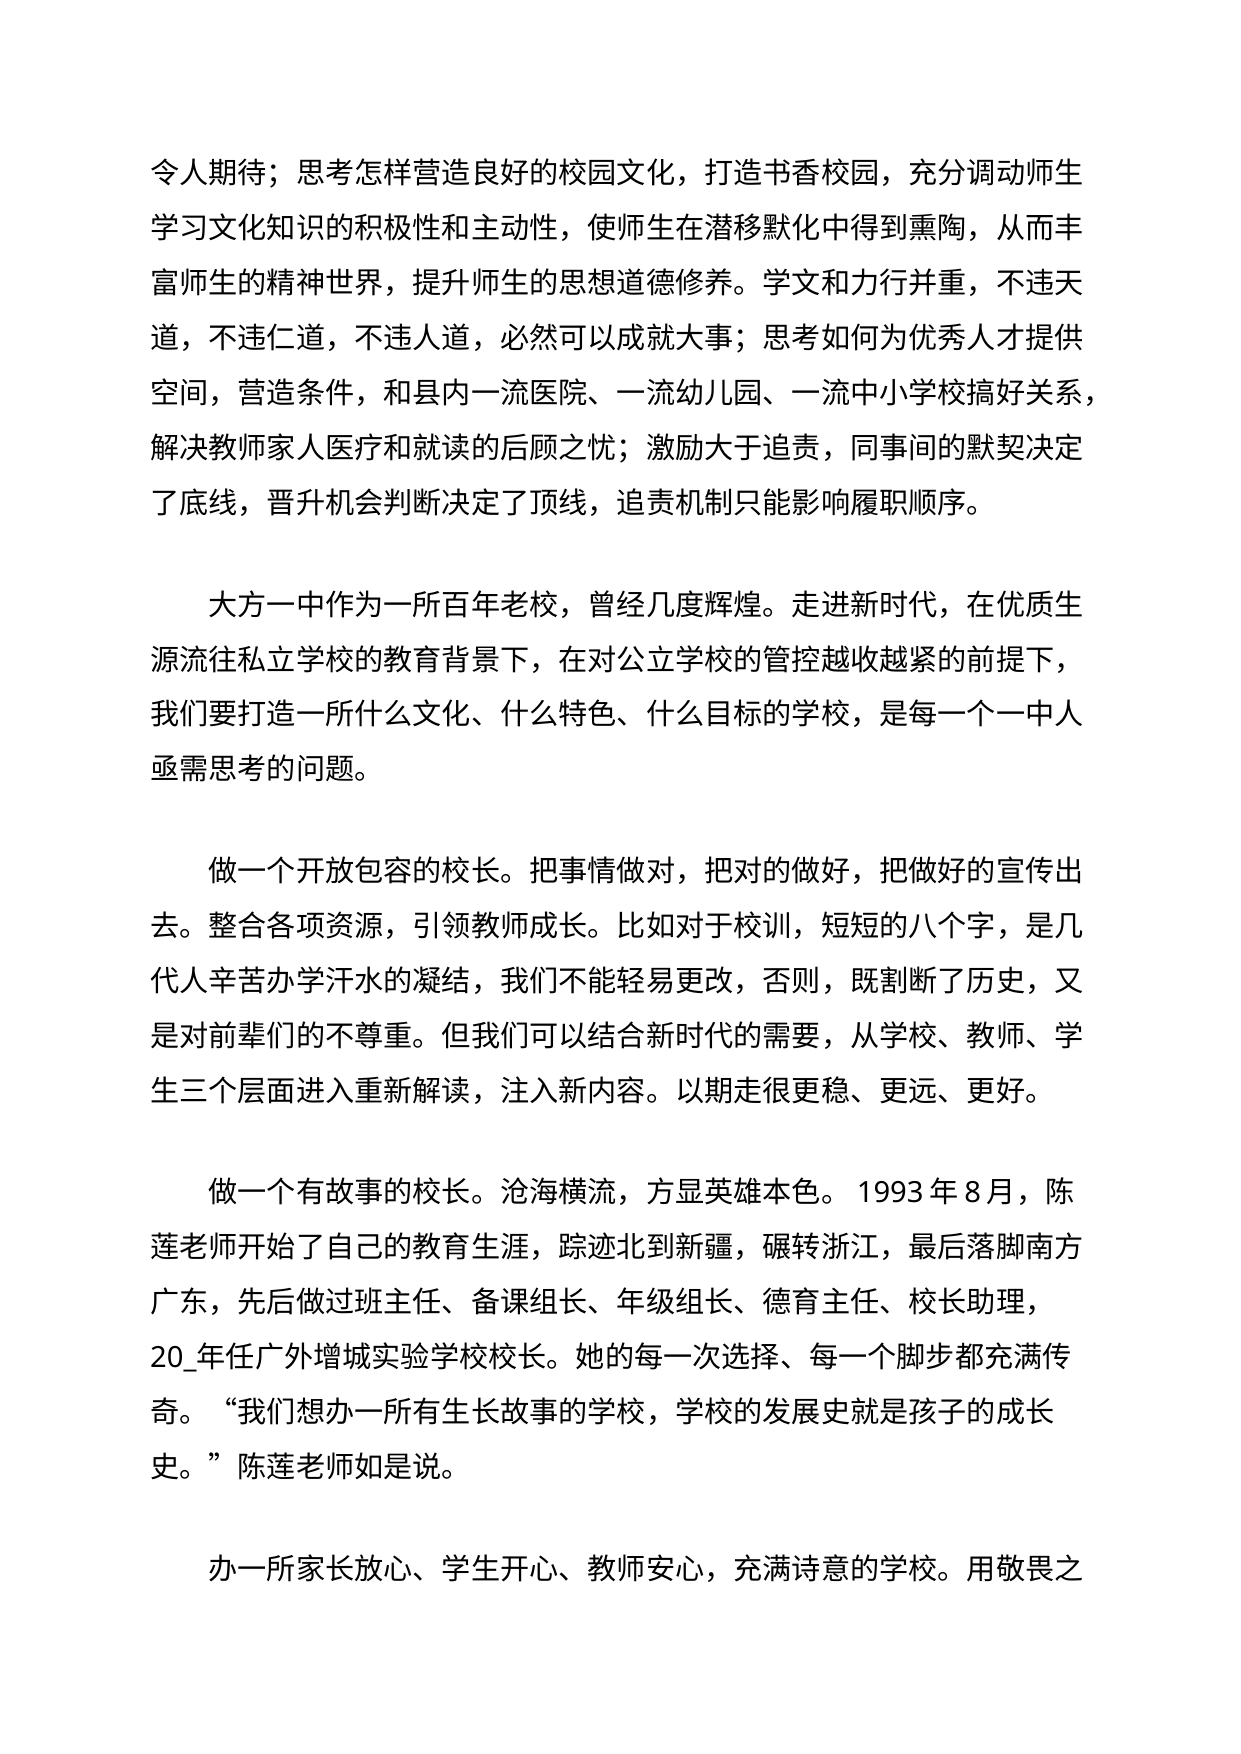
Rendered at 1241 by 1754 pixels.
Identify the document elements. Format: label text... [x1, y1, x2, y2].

text 做一个开放包容的校长。把事情做对，把对的做好，把做好的宣传出去。整合各项资源，引领教师成长。比如对于校训，短短的八个字，是几代人辛苦办学汗水的凝结，我们不能轻易更改，否则，既割断了历史，又是对前辈们的不尊重。但我们可以结合新时代的需要，从学校、教师、学生三个层面进入重新解读，注入新内容。以期走很更稳、更远、更好。 [150, 848, 1090, 1109]
text 做一个有故事的校长。沧海横流，方显英雄本色。 1993年8月，陈莲老师开始了自己的教育生涯，踪迹北到新疆，碾转浙江，最后落脚南方广东，先后做过班主任、备课组长、年级组长、德育主任、校长助理，20_年任广外增城实验学校校长。她的每一次选择、每一个脚步都充满传奇。“我们想办一所有生长故事的学校，学校的发展史就是孩子的成长史。”陈莲老师如是说。 [150, 1169, 1090, 1486]
text 大方一中作为一所百年老校，曾经几度辉煌。走进新时代，在优质生源流往私立学校的教育背景下，在对公立学校的管控越收越紧的前提下，我们要打造一所什么文化、什么特色、什么目标的学校，是每一个一中人亟需思考的问题。 [150, 581, 1090, 788]
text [150, 1545, 1090, 1588]
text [150, 150, 1090, 522]
